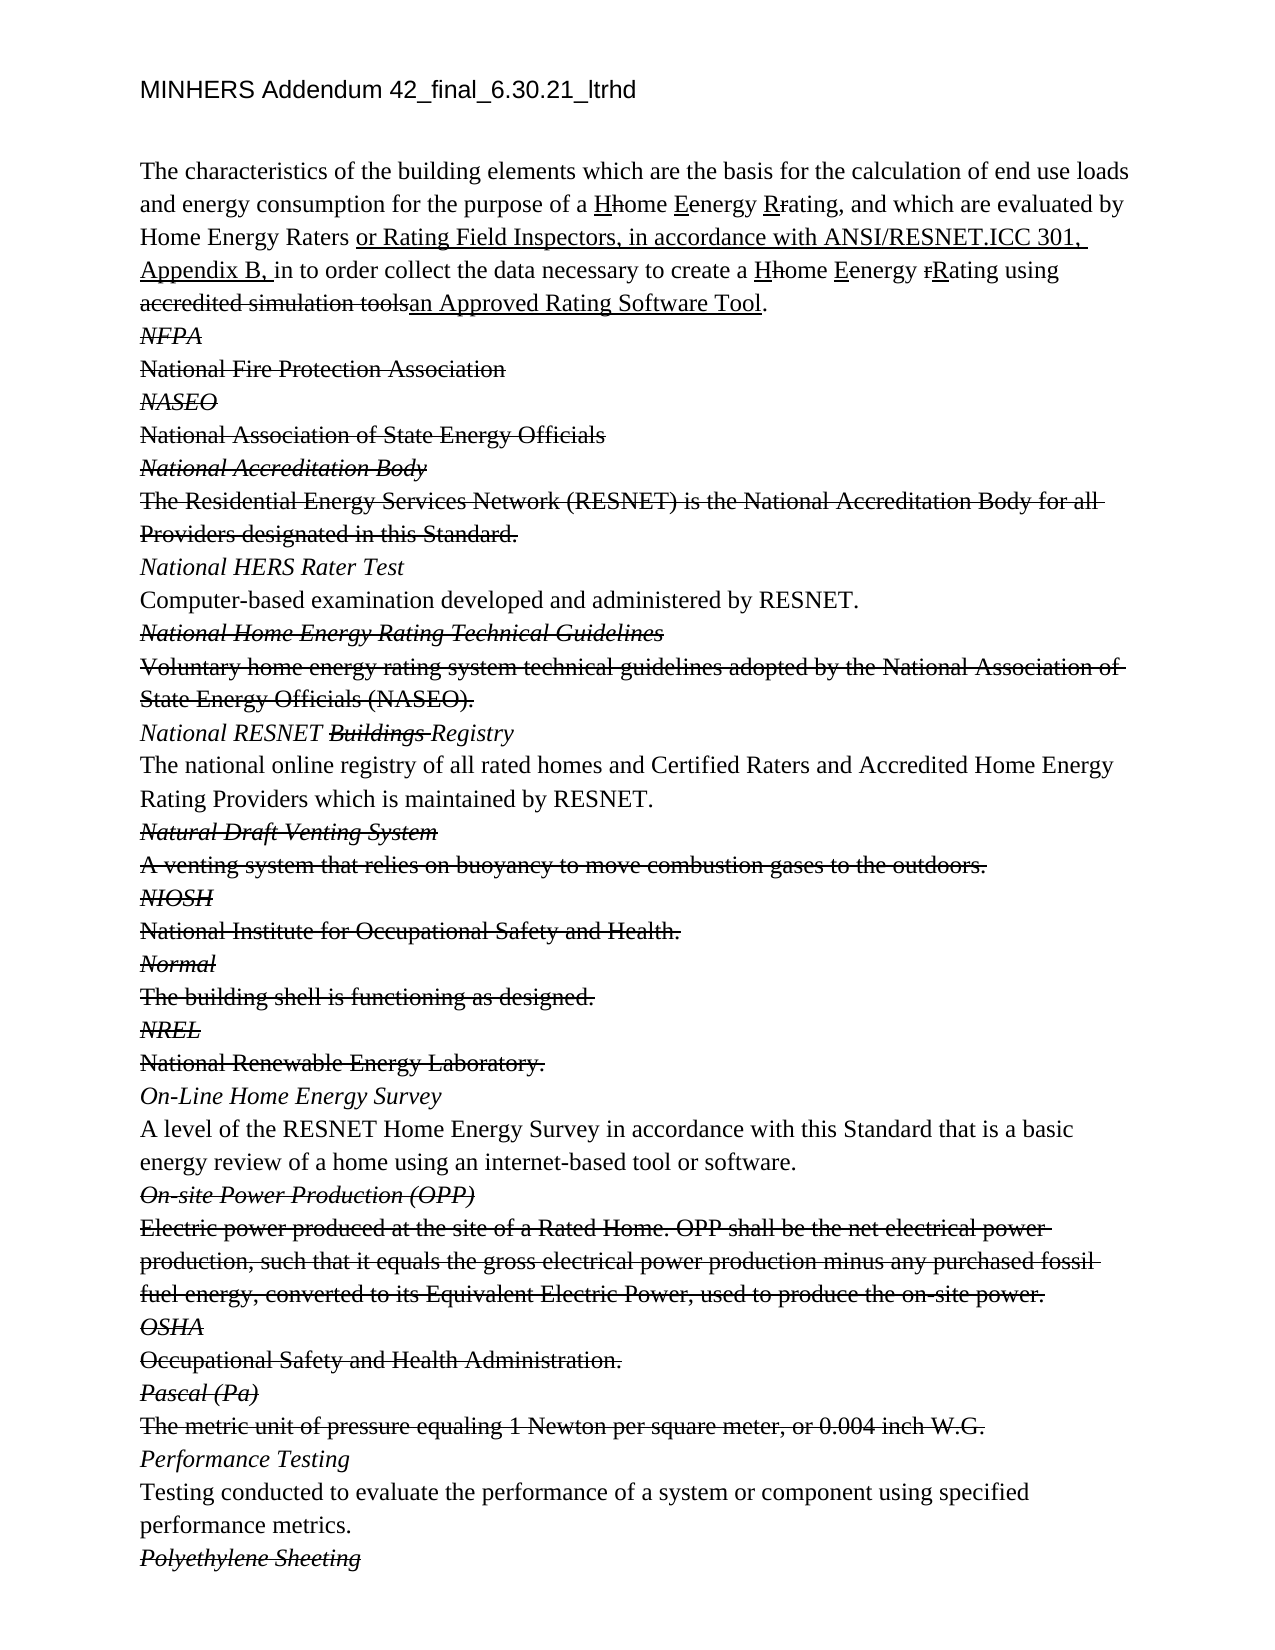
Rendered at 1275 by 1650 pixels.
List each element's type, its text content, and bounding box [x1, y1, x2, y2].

text National HERS Rater Test [139, 552, 1135, 581]
text NIOSH [139, 883, 1135, 911]
text NREL [139, 1015, 1135, 1043]
text The metric unit of pressure equaling 1 Newton per square meter, or 0.004 inch W.G. [139, 1411, 1135, 1440]
text Performance Testing [139, 1444, 1135, 1473]
text On-site Power Production (OPP) [139, 1180, 1135, 1209]
text Polyethylene Sheeting [139, 1543, 1135, 1572]
text OSHA [139, 1312, 1135, 1341]
text The characteristics of the building elements which are the basis for the calculation of end use loads and energy consumption for the purpose of a Hhome Eenergy Rrating, and which are evaluated by Home Energy Raters or Rating Field Inspectors, in accordance with ANSI/RESNET.ICC 301, Appendix B, in to order collect the data necessary to create a Hhome Eenergy rRating using accredited simulation toolsan Approved Rating Software Tool. [139, 156, 1135, 317]
text National Renewable Energy Laboratory. [139, 1048, 1135, 1077]
text National Fire Protection Association [139, 354, 1135, 383]
text A level of the RESNET Home Energy Survey in accordance with this Standard that is a basic energy review of a home using an internet-based tool or software. [139, 1114, 1135, 1176]
text A venting system that relies on buoyancy to move combustion gases to the outdoors. [139, 850, 1135, 878]
text Electric power produced at the site of a Rated Home. OPP shall be the net electrical power production, such that it equals the gross electrical power production minus any purchased fossil fuel energy, converted to its Equivalent Electric Power, used to produce the on-site power. [139, 1213, 1135, 1308]
text NASEO [139, 387, 1135, 416]
text The Residential Energy Services Network (RESNET) is the National Accreditation Body for all Providers designated in this Standard. [139, 486, 1135, 548]
text NFPA [139, 321, 1135, 350]
text Natural Draft Venting System [139, 817, 1135, 845]
text National RESNET Buildings Registry [139, 718, 1135, 746]
text National Institute for Occupational Safety and Health. [139, 916, 1135, 944]
text Normal [139, 949, 1135, 977]
text The national online registry of all rated homes and Certified Raters and Accredited Home Energy Rating Providers which is maintained by RESNET. [139, 751, 1135, 812]
text Voluntary home energy rating system technical guidelines adopted by the National Association of State Energy Officials (NASEO). [139, 652, 1135, 713]
text Computer-based examination developed and administered by RESNET. [139, 586, 1135, 614]
text On-Line Home Energy Survey [139, 1081, 1135, 1109]
text Pascal (Pa) [139, 1378, 1135, 1407]
text Testing conducted to evaluate the performance of a system or component using specified performance metrics. [139, 1477, 1135, 1539]
text National Association of State Energy Officials [139, 420, 1135, 449]
text National Accreditation Body [139, 453, 1135, 482]
text Occupational Safety and Health Administration. [139, 1345, 1135, 1374]
text The building shell is functioning as designed. [139, 982, 1135, 1011]
text National Home Energy Rating Technical Guidelines [139, 618, 1135, 647]
